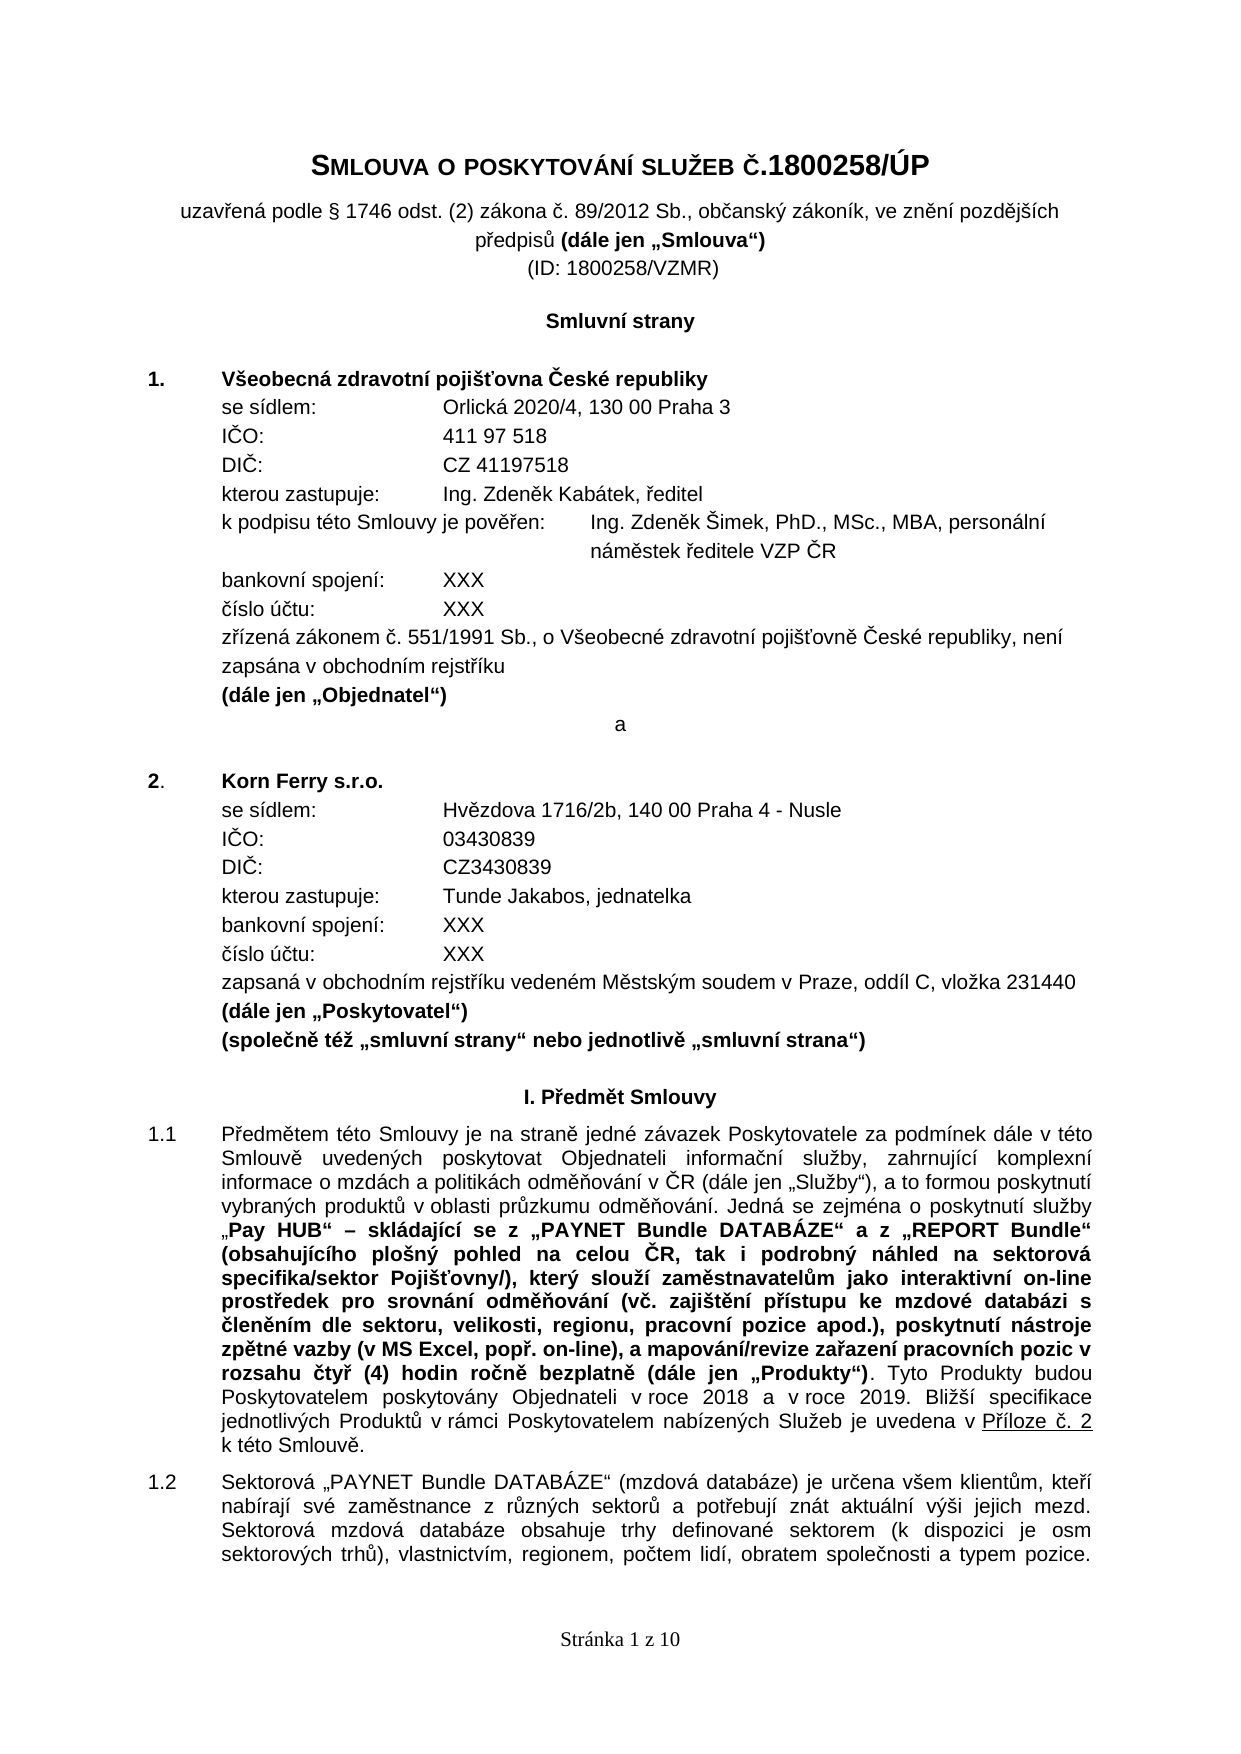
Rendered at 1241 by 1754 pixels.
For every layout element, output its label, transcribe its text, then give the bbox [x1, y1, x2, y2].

text se sídlem: Orlická 2020/4, 130 00 Praha 3 [148, 395, 1092, 419]
text I. Předmět Smlouvy [148, 1085, 1092, 1109]
text DIČ: CZ3430839 [148, 855, 1092, 879]
text uzavřená podle § 1746 odst. (2) zákona č. 89/2012 Sb., občanský zákoník, ve znění pozdějších předpisů (dále jen „Smlouva“) [148, 199, 1092, 251]
text IČO: 03430839 [148, 826, 1092, 850]
text se sídlem: Hvězdova 1716/2b, 140 00 Praha 4 - Nusle [148, 798, 1092, 822]
title Smlouva o poskytování služeb č.1800258/ÚP [148, 148, 1092, 181]
text 2. Korn Ferry s.r.o. [148, 769, 1092, 793]
text a [148, 711, 1092, 735]
text bankovní spojení: XXX [148, 568, 1092, 592]
text kterou zastupuje: Ing. Zdeněk Kabátek, ředitel [148, 481, 1092, 505]
text DIČ: CZ 41197518 [148, 453, 1092, 477]
text zřízená zákonem č. 551/1991 Sb., o Všeobecné zdravotní pojišťovně České republiky, není zapsána v obchodním rejstříku [148, 625, 1092, 678]
text Smluvní strany [148, 309, 1092, 333]
list Předmětem této Smlouvy je na straně jedné závazek Poskytovatele za podmínek dále v této Smlouvě uvedených poskytovat Objednateli informační služby, zahrnující komplexní informace o mzdách a politikách odměňování v ČR (dále jen „Služby“), a to formou poskytnutí vybraných produktů v oblasti průzkumu odměňování. Jedná se zejména o poskytnutí služby „Pay HUB“ – skládající se z „PAYNET Bundle DATABÁZE“ a z „REPORT Bundle“ (obsahujícího plošný pohled na celou ČR, tak i podrobný náhled na sektorová specifika/sektor Pojišťovny/), který slouží zaměstnavatelům jako interaktivní on-line prostředek pro srovnání odměňování (vč. zajištění přístupu ke mzdové databázi s členěním dle sektoru, velikosti, regionu, pracovní pozice apod.), poskytnutí nástroje zpětné vazby (v MS Excel, popř. on-line), a mapování/revize zařazení pracovních pozic v rozsahu čtyř (4) hodin ročně bezplatně (dále jen „Produkty“). Tyto Produkty budou Poskytovatelem poskytovány Objednateli v roce 2018 a v roce 2019. Bližší specifikace jednotlivých Produktů v rámci Poskytovatelem nabízených Služeb je uvedena v Příloze č. 2 k této Smlouvě. [148, 1122, 1092, 1457]
text zapsaná v obchodním rejstříku vedeném Městským soudem v Praze, oddíl C, vložka 231440 (dále jen „Poskytovatel“) [148, 970, 1092, 1023]
text kterou zastupuje: Tunde Jakabos, jednatelka [148, 884, 1092, 908]
text (ID: 1800258/VZMR) [148, 256, 1092, 280]
text (dále jen „Objednatel“) [148, 683, 1092, 707]
text (společně též „smluvní strany“ nebo jednotlivě „smluvní strana“) [148, 1028, 1092, 1052]
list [148, 1469, 1092, 1565]
text číslo účtu: XXX [148, 596, 1092, 620]
text k podpisu této Smlouvy je pověřen: Ing. Zdeněk Šimek, PhD., MSc., MBA, personální náměstek ředitele VZP ČR [148, 510, 1092, 563]
text bankovní spojení: XXX [148, 913, 1092, 937]
text číslo účtu: XXX [148, 941, 1092, 965]
text IČO: 411 97 518 [148, 424, 1092, 448]
text 1. Všeobecná zdravotní pojišťovna České republiky [148, 366, 1092, 390]
